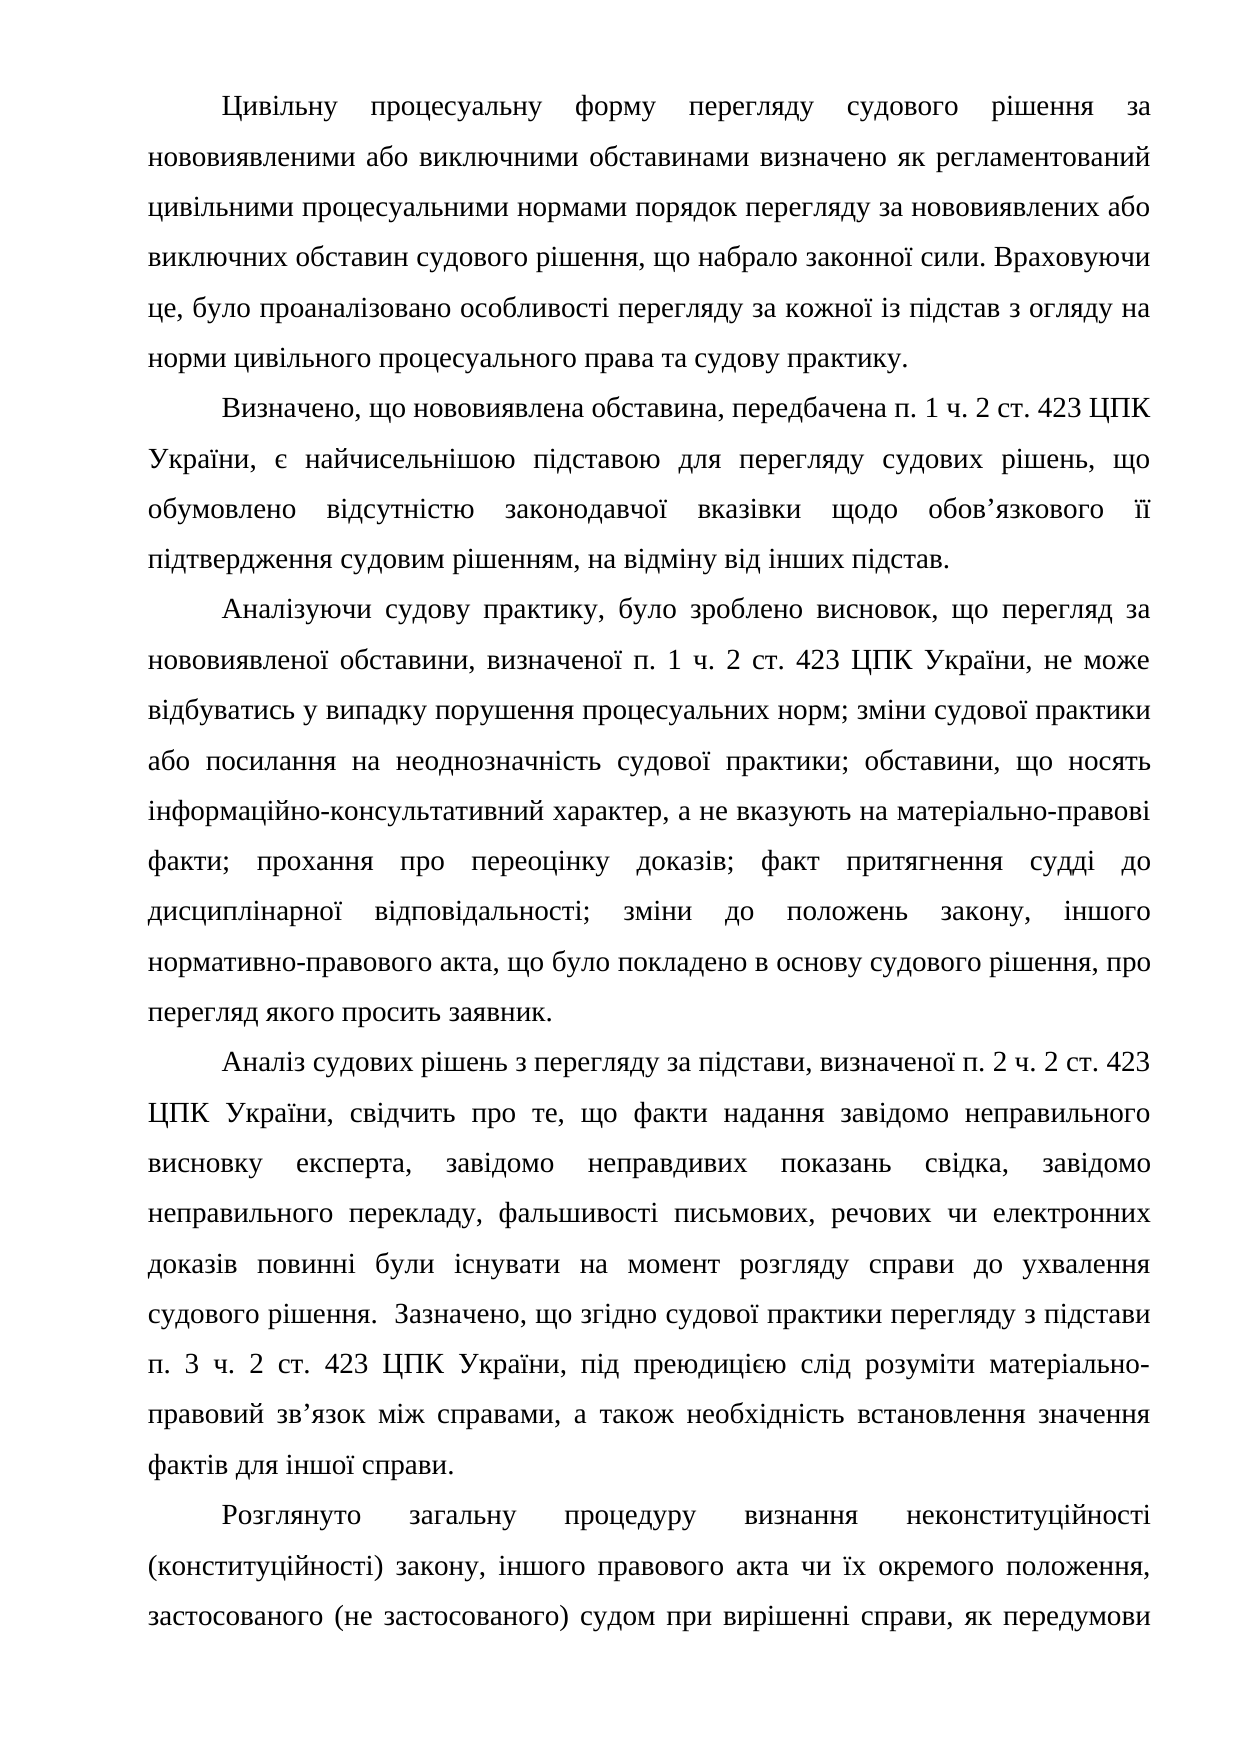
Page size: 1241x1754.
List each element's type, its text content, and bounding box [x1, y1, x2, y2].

text Аналіз судових рішень з перегляду за підстави, визначеної п. 2 ч. 2 ст. 423 ЦПК України, свідчить про те, що факти надання завідомо неправильного висновку експерта, завідомо неправдивих показань свідка, завідомо неправильного перекладу, фальшивості письмових, речових чи електронних доказів повинні були існувати на момент розгляду справи до ухвалення судового рішення. Зазначено, що згідно судової практики перегляду з підстави п. 3 ч. 2 ст. 423 ЦПК України, під преюдицією слід розуміти матеріально-правовий зв’язок між справами, а також необхідність встановлення значення фактів для іншої справи. [148, 1044, 1152, 1481]
text Визначено, що нововиявлена обставина, передбачена п. 1 ч. 2 ст. 423 ЦПК України, є найчисельнішою підставою для перегляду судових рішень, що обумовлено відсутністю законодавчої вказівки щодо обов’язкового її підтвердження судовим рішенням, на відміну від інших підстав. [148, 390, 1152, 575]
text Аналізуючи судову практику, було зроблено висновок, що перегляд за нововиявленої обставини, визначеної п. 1 ч. 2 ст. 423 ЦПК України, не може відбуватись у випадку порушення процесуальних норм; зміни судової практики або посилання на неоднозначність судової практики; обставини, що носять інформаційно-консультативний характер, а не вказують на матеріально-правові факти; прохання про переоцінку доказів; факт притягнення судді до дисциплінарної відповідальності; зміни до положень закону, іншого нормативно-правового акта, що було покладено в основу судового рішення, про перегляд якого просить заявник. [148, 592, 1152, 1028]
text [148, 1497, 1152, 1631]
text Цивільну процесуальну форму перегляду судового рішення за нововиявленими або виключними обставинами визначено як регламентований цивільними процесуальними нормами порядок перегляду за нововиявлених або виключних обставин судового рішення, що набрало законної сили. Враховуючи це, було проаналізовано особливості перегляду за кожної із підстав з огляду на норми цивільного процесуального права та судову практику. [148, 88, 1152, 374]
